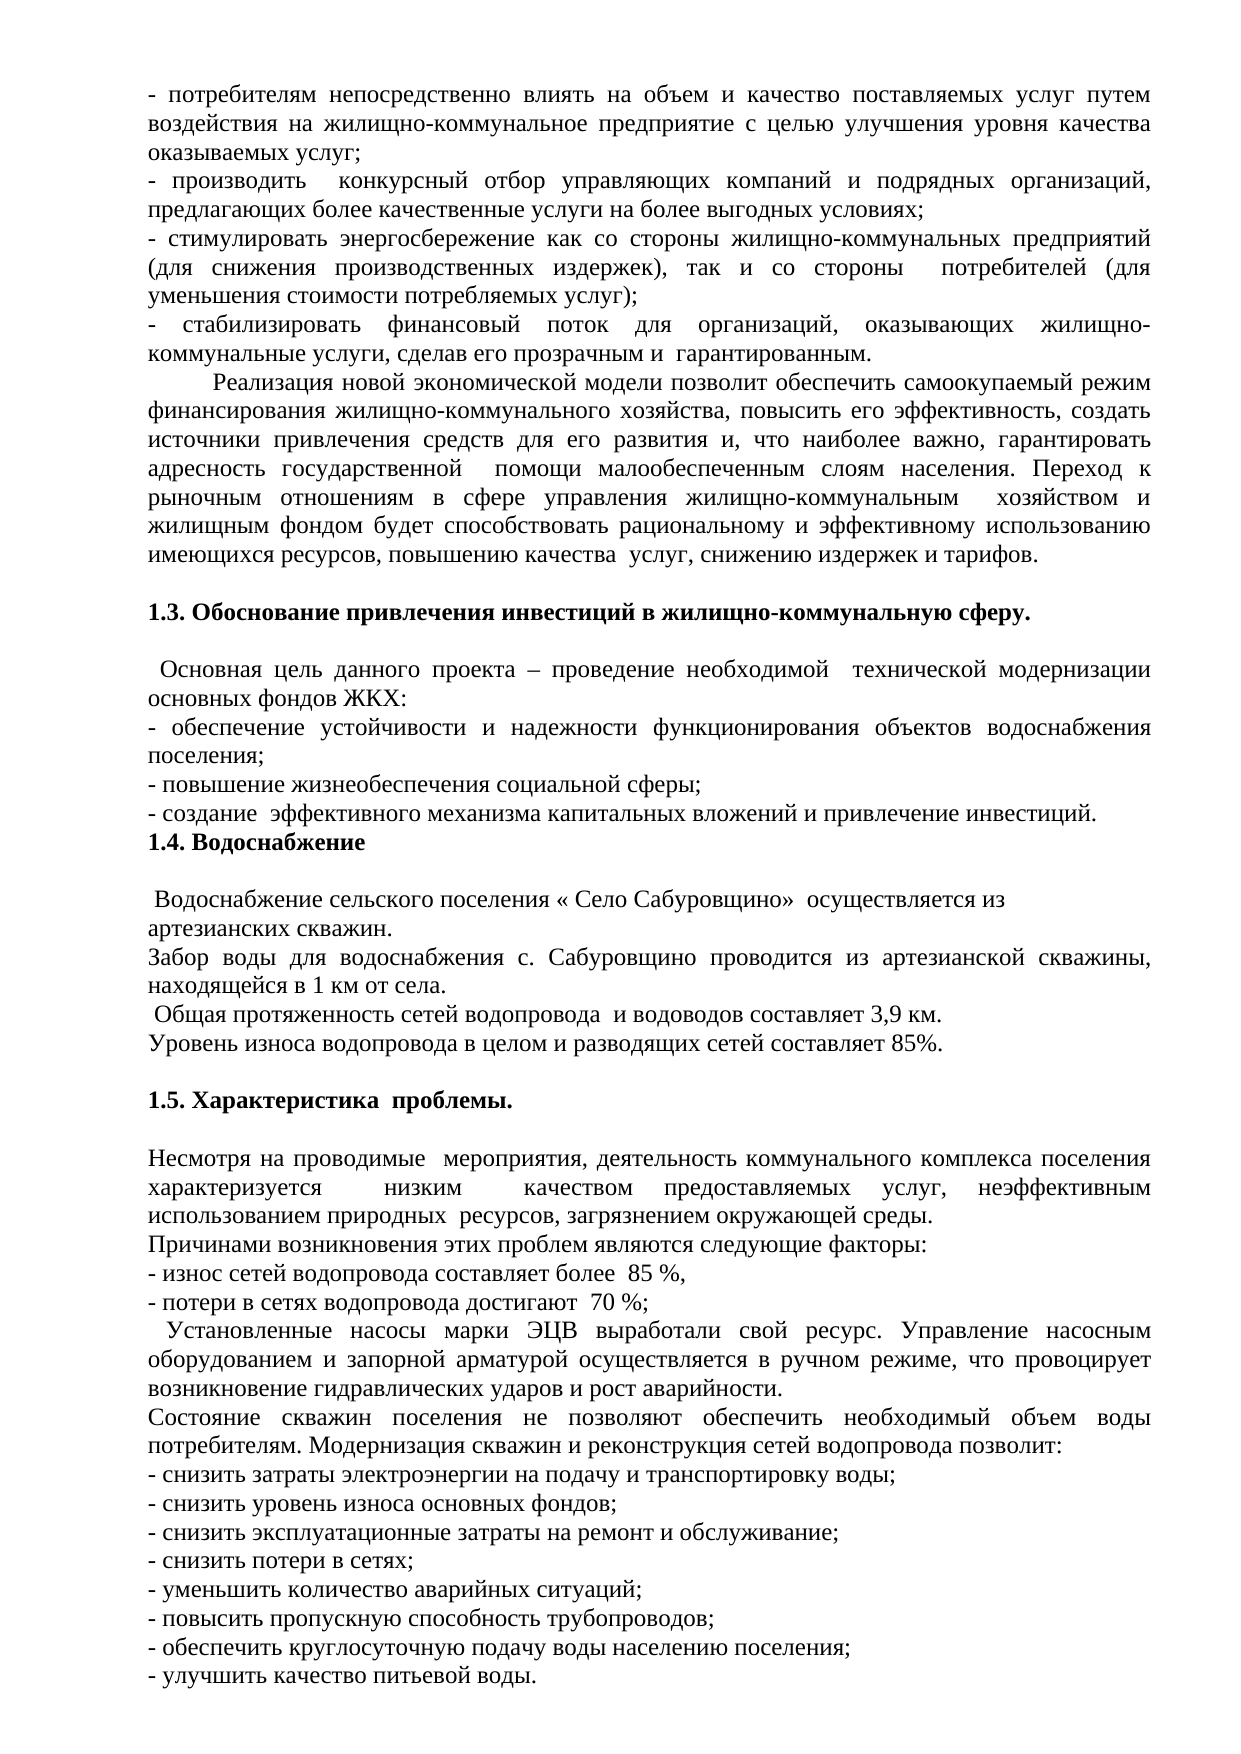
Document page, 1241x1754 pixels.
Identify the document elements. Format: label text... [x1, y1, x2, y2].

text Водоснабжение сельского поселения « Село Сабуровщино» осуществляется из артезианских скважин. [148, 884, 1152, 942]
text 1.4. Водоснабжение [148, 827, 1152, 856]
text - снизить потери в сетях; [148, 1546, 1152, 1574]
text Несмотря на проводимые мероприятия, деятельность коммунального комплекса поселения характеризуется низким качеством предоставляемых услуг, неэффективным использованием природных ресурсов, загрязнением окружающей среды. [148, 1143, 1152, 1229]
text 1.3. Обоснование привлечения инвестиций в жилищно-коммунальную сферу. [148, 597, 1152, 626]
text - снизить эксплуатационные затраты на ремонт и обслуживание; [148, 1517, 1152, 1546]
text - обеспечение устойчивости и надежности функционирования объектов водоснабжения поселения; [148, 712, 1152, 769]
text - снизить затраты электроэнергии на подачу и транспортировку воды; [148, 1459, 1152, 1488]
text Установленные насосы марки ЭЦВ выработали свой ресурс. Управление насосным оборудованием и запорной арматурой осуществляется в ручном режиме, что провоцирует возникновение гидравлических ударов и рост аварийности. [148, 1316, 1152, 1402]
text - улучшить качество питьевой воды. [148, 1661, 1152, 1689]
text - стабилизировать финансовый поток для организаций, оказывающих жилищно-коммунальные услуги, сделав его прозрачным и гарантированным. [148, 309, 1152, 367]
text - потребителям непосредственно влиять на объем и качество поставляемых услуг путем воздействия на жилищно-коммунальное предприятие с целью улучшения уровня качества оказываемых услуг; [148, 79, 1152, 166]
text - создание эффективного механизма капитальных вложений и привлечение инвестиций. [148, 798, 1152, 827]
text 1.5. Характеристика проблемы. [148, 1086, 1152, 1114]
text Реализация новой экономической модели позволит обеспечить самоокупаемый режим финансирования жилищно-коммунального хозяйства, повысить его эффективность, создать источники привлечения средств для его развития и, что наиболее важно, гарантировать адресность государственной помощи малообеспеченным слоям населения. Переход к рыночным отношениям в сфере управления жилищно-коммунальным хозяйством и жилищным фондом будет способствовать рациональному и эффективному использованию имеющихся ресурсов, повышению качества услуг, снижению издержек и тарифов. [148, 367, 1152, 568]
text Основная цель данного проекта – проведение необходимой технической модернизации основных фондов ЖКХ: [148, 654, 1152, 712]
text Состояние скважин поселения не позволяют обеспечить необходимый объем воды потребителям. Модернизация скважин и реконструкция сетей водопровода позволит: [148, 1402, 1152, 1459]
text Причинами возникновения этих проблем являются следующие факторы: [148, 1229, 1152, 1258]
text - снизить уровень износа основных фондов; [148, 1488, 1152, 1517]
text - производить конкурсный отбор управляющих компаний и подрядных организаций, предлагающих более качественные услуги на более выгодных условиях; [148, 166, 1152, 223]
text - повысить пропускную способность трубопроводов; [148, 1603, 1152, 1632]
text Забор воды для водоснабжения с. Сабуровщино проводится из артезианской скважины, находящейся в 1 км от села. [148, 942, 1152, 999]
text Общая протяженность сетей водопровода и водоводов составляет 3,9 км. [148, 999, 1152, 1028]
text - потери в сетях водопровода достигают 70 %; [148, 1287, 1152, 1316]
text - обеспечить круглосуточную подачу воды населению поселения; [148, 1632, 1152, 1661]
text - стимулировать энергосбережение как со стороны жилищно-коммунальных предприятий (для снижения производственных издержек), так и со стороны потребителей (для уменьшения стоимости потребляемых услуг); [148, 223, 1152, 309]
text - износ сетей водопровода составляет более 85 %, [148, 1258, 1152, 1287]
text - повышение жизнеобеспечения социальной сферы; [148, 769, 1152, 798]
text Уровень износа водопровода в целом и разводящих сетей составляет 85%. [148, 1028, 1152, 1057]
text - уменьшить количество аварийных ситуаций; [148, 1574, 1152, 1603]
